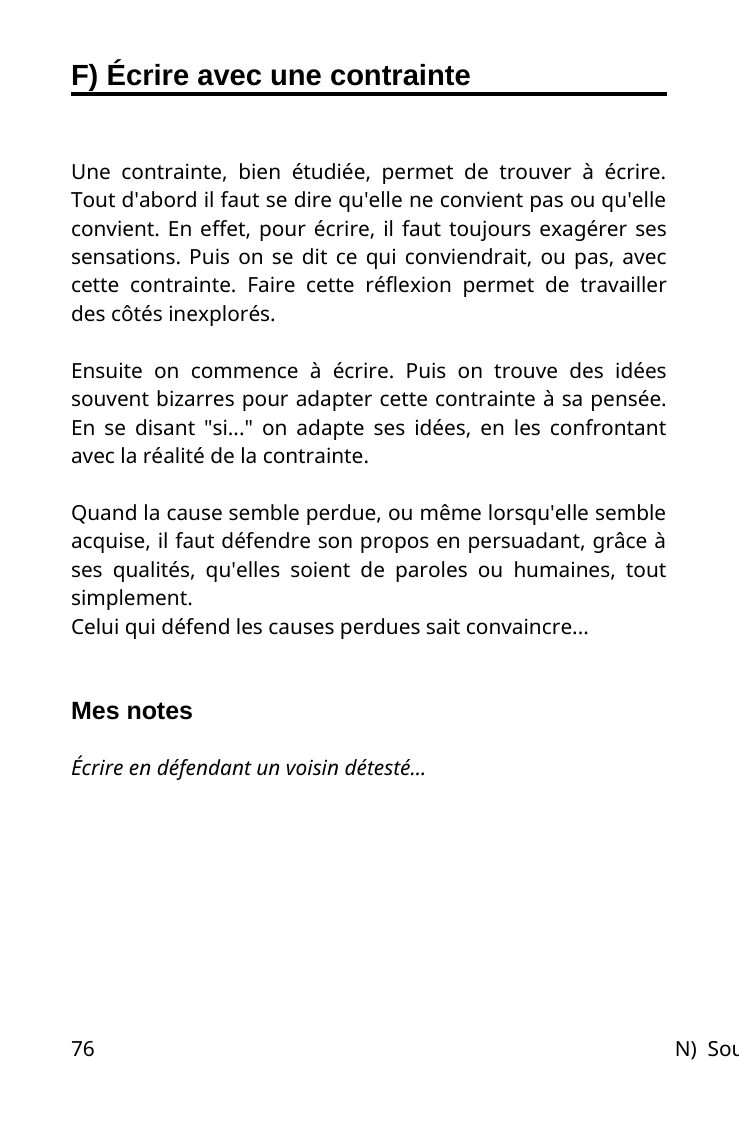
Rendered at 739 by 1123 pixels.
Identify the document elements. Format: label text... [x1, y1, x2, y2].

text Une contrainte, bien étudiée, permet de trouver à écrire. Tout d'abord il faut se dire qu'elle ne convient pas ou qu'elle convient. En effet, pour écrire, il faut toujours exagérer ses sensations. Puis on se dit ce qui conviendrait, ou pas, avec cette contrainte. Faire cette réflexion permet de travailler des côtés inexplorés. [71, 157, 667, 327]
subtitle Écrire avec une contrainte [71, 59, 667, 92]
subtitle Mes notes [71, 697, 667, 725]
text Quand la cause semble perdue, ou même lorsqu'elle semble acquise, il faut défendre son propos en persuadant, grâce à ses qualités, qu'elles soient de paroles ou humaines, tout simplement. [71, 498, 667, 612]
text Écrire en défendant un voisin détesté... [71, 753, 667, 782]
text Celui qui défend les causes perdues sait convaincre... [71, 612, 667, 640]
text Ensuite on commence à écrire. Puis on trouve des idées souvent bizarres pour adapter cette contrainte à sa pensée. En se disant "si..." on adapte ses idées, en les confrontant avec la réalité de la contrainte. [71, 356, 667, 470]
